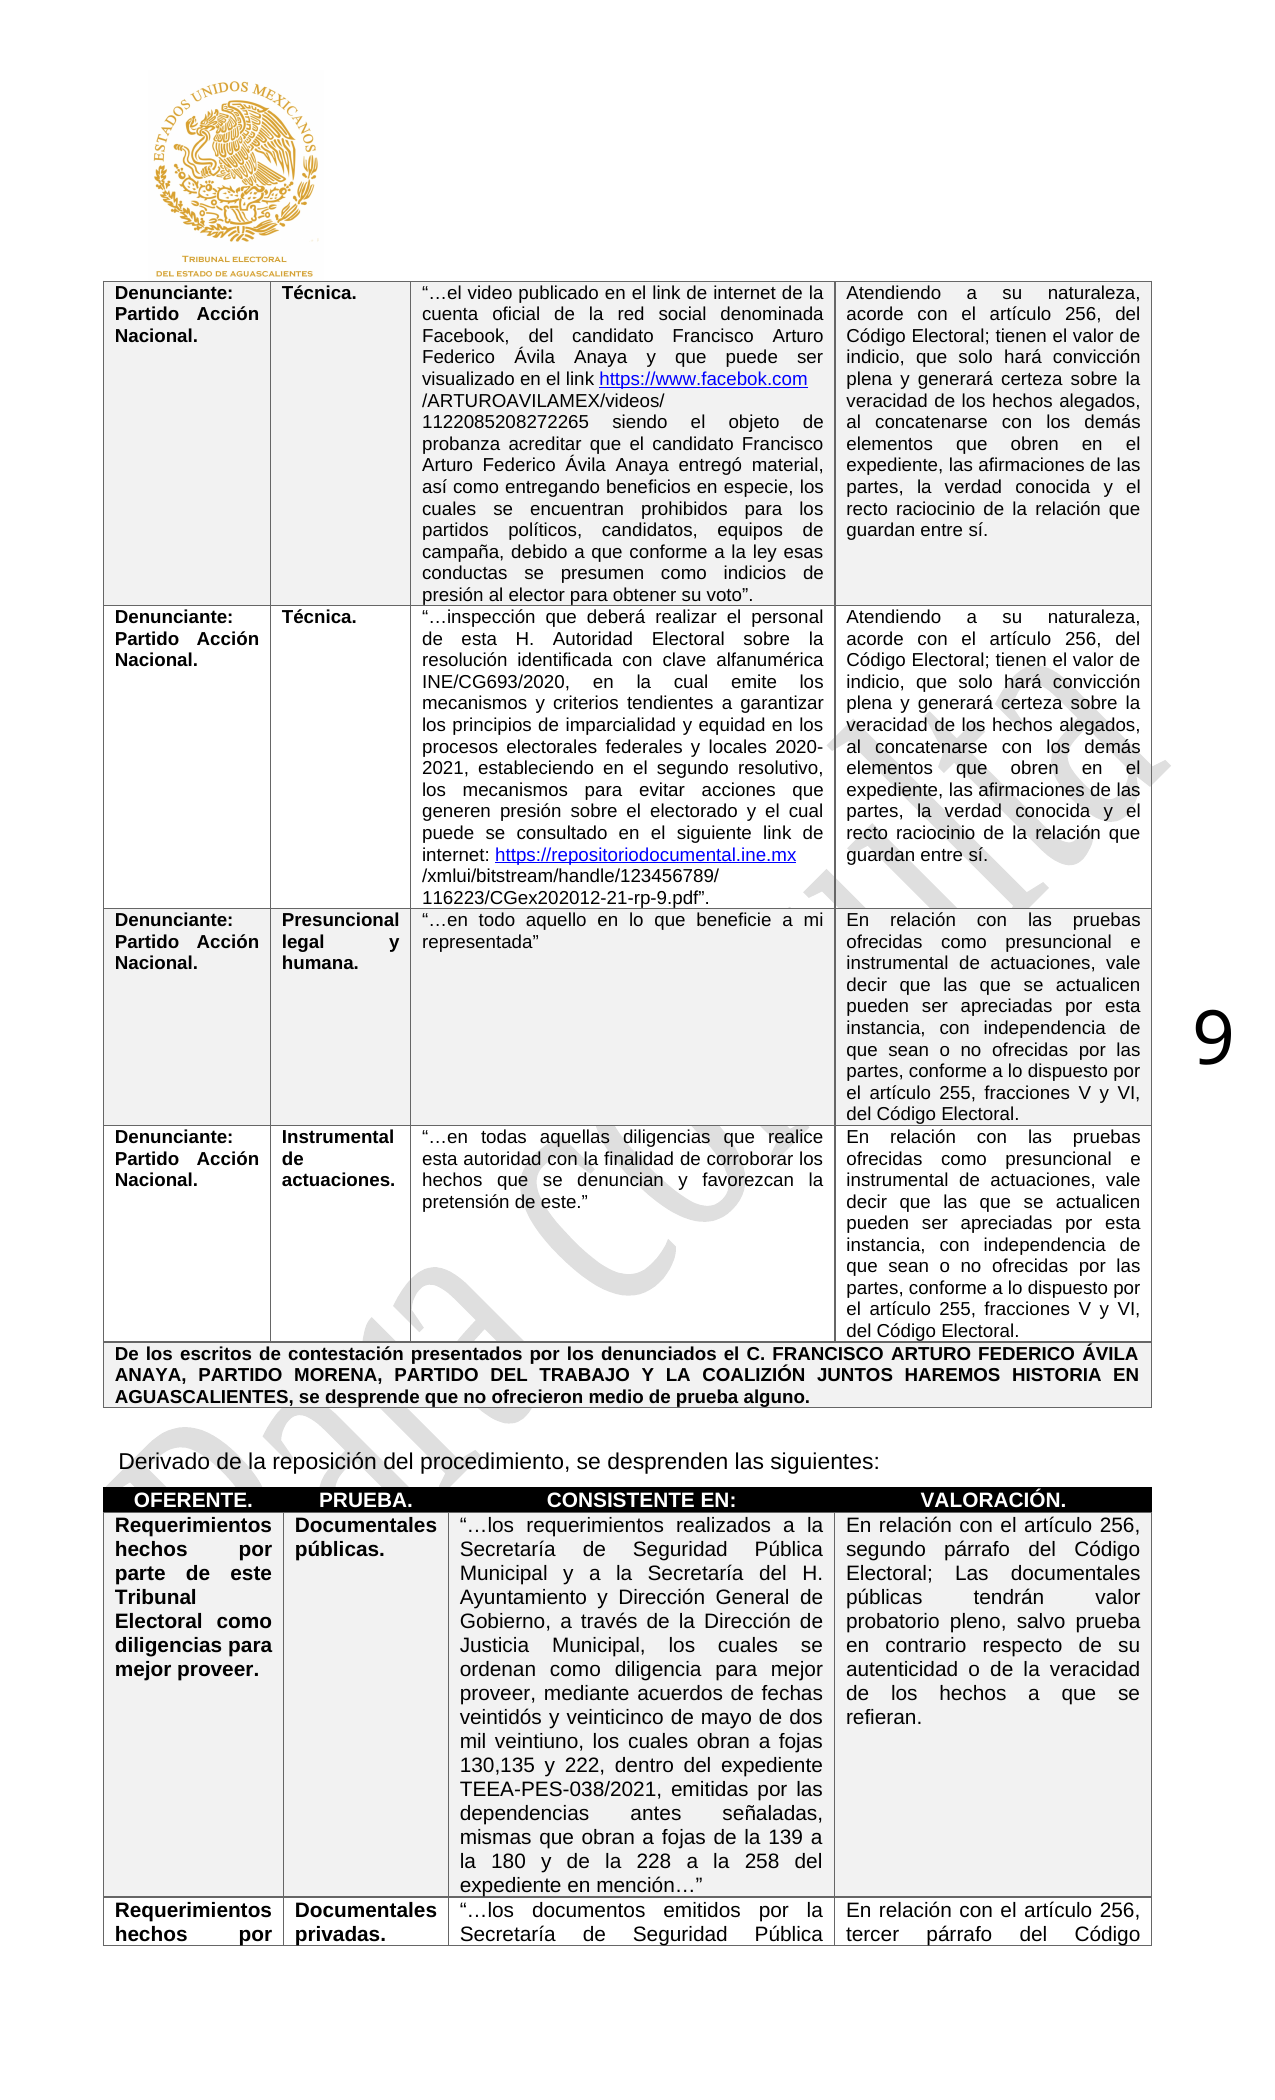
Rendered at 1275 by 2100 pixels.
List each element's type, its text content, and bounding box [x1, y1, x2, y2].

table_cell Instrumental de actuaciones. [271, 1126, 410, 1341]
table_cell Denunciante: Partido Acción Nacional. [104, 1126, 270, 1341]
table_cell En relación con el artículo 256, segundo párrafo del Código Electoral; Las documentales públicas tendrán valor probatorio pleno, salvo prueba en contrario respecto de su autenticidad o de la veracidad de los hechos a que se refieran. [835, 1513, 1151, 1896]
text Derivado de la reposición del procedimiento, se desprenden las siguientes: [118, 1448, 1148, 1474]
table_cell En relación con las pruebas ofrecidas como presuncional e instrumental de actuaciones, vale decir que las que se actualicen pueden ser apreciadas por esta instancia, con independencia de que sean o no ofrecidas por las partes, conforme a lo dispuesto por el artículo 255, fracciones V y VI, del Código Electoral. [836, 909, 1151, 1125]
table_header CONSISTENTE EN: [449, 1488, 834, 1512]
table_cell Denunciante: Partido Acción Nacional. [104, 909, 270, 1125]
picture [147, 70, 325, 281]
table_cell Denunciante: Partido Acción Nacional. [104, 282, 270, 605]
table_cell Requerimientos hechos por parte de este Tribunal Electoral como diligencias para mejor proveer. [104, 1513, 283, 1896]
table_cell Técnica. [271, 282, 410, 605]
table_cell Denunciante: Partido Acción Nacional. [104, 606, 270, 908]
table_cell “…inspección que deberá realizar el personal de esta H. Autoridad Electoral sobre la resolución identificada con clave alfanumérica INE/CG693/2020, en la cual emite los mecanismos y criterios tendientes a garantizar los principios de imparcialidad y equidad en los procesos electorales federales y locales 2020-2021, estableciendo en el segundo resolutivo, los mecanismos para evitar acciones que generen presión sobre el electorado y el cual puede se consultado en el siguiente link de internet: https://repositoriodocumental.ine.mx /xmlui/bitstream/handle/123456789/ 116223/CGex202012-21-rp-9.pdf”. [411, 606, 834, 908]
table_cell “…el video publicado en el link de internet de la cuenta oficial de la red social denominada Facebook, del candidato Francisco Arturo Federico Ávila Anaya y que puede ser visualizado en el link https://www.facebok.com /ARTUROAVILAMEX/videos/ 1122085208272265 siendo el objeto de probanza acreditar que el candidato Francisco Arturo Federico Ávila Anaya entregó material, así como entregando beneficios en especie, los cuales se encuentran prohibidos para los partidos políticos, candidatos, equipos de campaña, debido a que conforme a la ley esas conductas se presumen como indicios de presión al elector para obtener su voto”. [411, 282, 834, 605]
table_header PRUEBA. [284, 1488, 448, 1512]
table_cell “…los requerimientos realizados a la Secretaría de Seguridad Pública Municipal y a la Secretaría del H. Ayuntamiento y Dirección General de Gobierno, a través de la Dirección de Justicia Municipal, los cuales se ordenan como diligencia para mejor proveer, mediante acuerdos de fechas veintidós y veinticinco de mayo de dos mil veintiuno, los cuales obran a fojas 130,135 y 222, dentro del expediente TEEA-PES-038/2021, emitidas por las dependencias antes señaladas, mismas que obran a fojas de la 139 a la 180 y de la 228 a la 258 del expediente en mención…” [449, 1513, 834, 1896]
table_cell Documentales privadas. [284, 1898, 448, 1945]
table_header VALORACIÓN. [835, 1488, 1151, 1512]
table_cell En relación con las pruebas ofrecidas como presuncional e instrumental de actuaciones, vale decir que las que se actualicen pueden ser apreciadas por esta instancia, con independencia de que sean o no ofrecidas por las partes, conforme a lo dispuesto por el artículo 255, fracciones V y VI, del Código Electoral. [836, 1126, 1151, 1341]
table_cell Documentales públicas. [284, 1513, 448, 1896]
table_cell “…en todo aquello en lo que beneficie a mi representada” [411, 909, 834, 1125]
table_cell De los escritos de contestación presentados por los denunciados el C. FRANCISCO ARTURO FEDERICO ÁVILA ANAYA, PARTIDO MORENA, PARTIDO DEL TRABAJO Y LA COALIZIÓN JUNTOS HAREMOS HISTORIA EN AGUASCALIENTES, se desprende que no ofrecieron medio de prueba alguno. [104, 1343, 1151, 1407]
table_cell Presuncional legal y humana. [271, 909, 410, 1125]
table_cell “…en todas aquellas diligencias que realice esta autoridad con la finalidad de corroborar los hechos que se denuncian y favorezcan la pretensión de este.” [411, 1126, 834, 1341]
table_cell Técnica. [271, 606, 410, 908]
table_header OFERENTE. [104, 1488, 283, 1512]
table_cell Requerimientos hechos por parte de este Tribunal Electoral como diligencias para mejor proveer. [104, 1898, 283, 1945]
